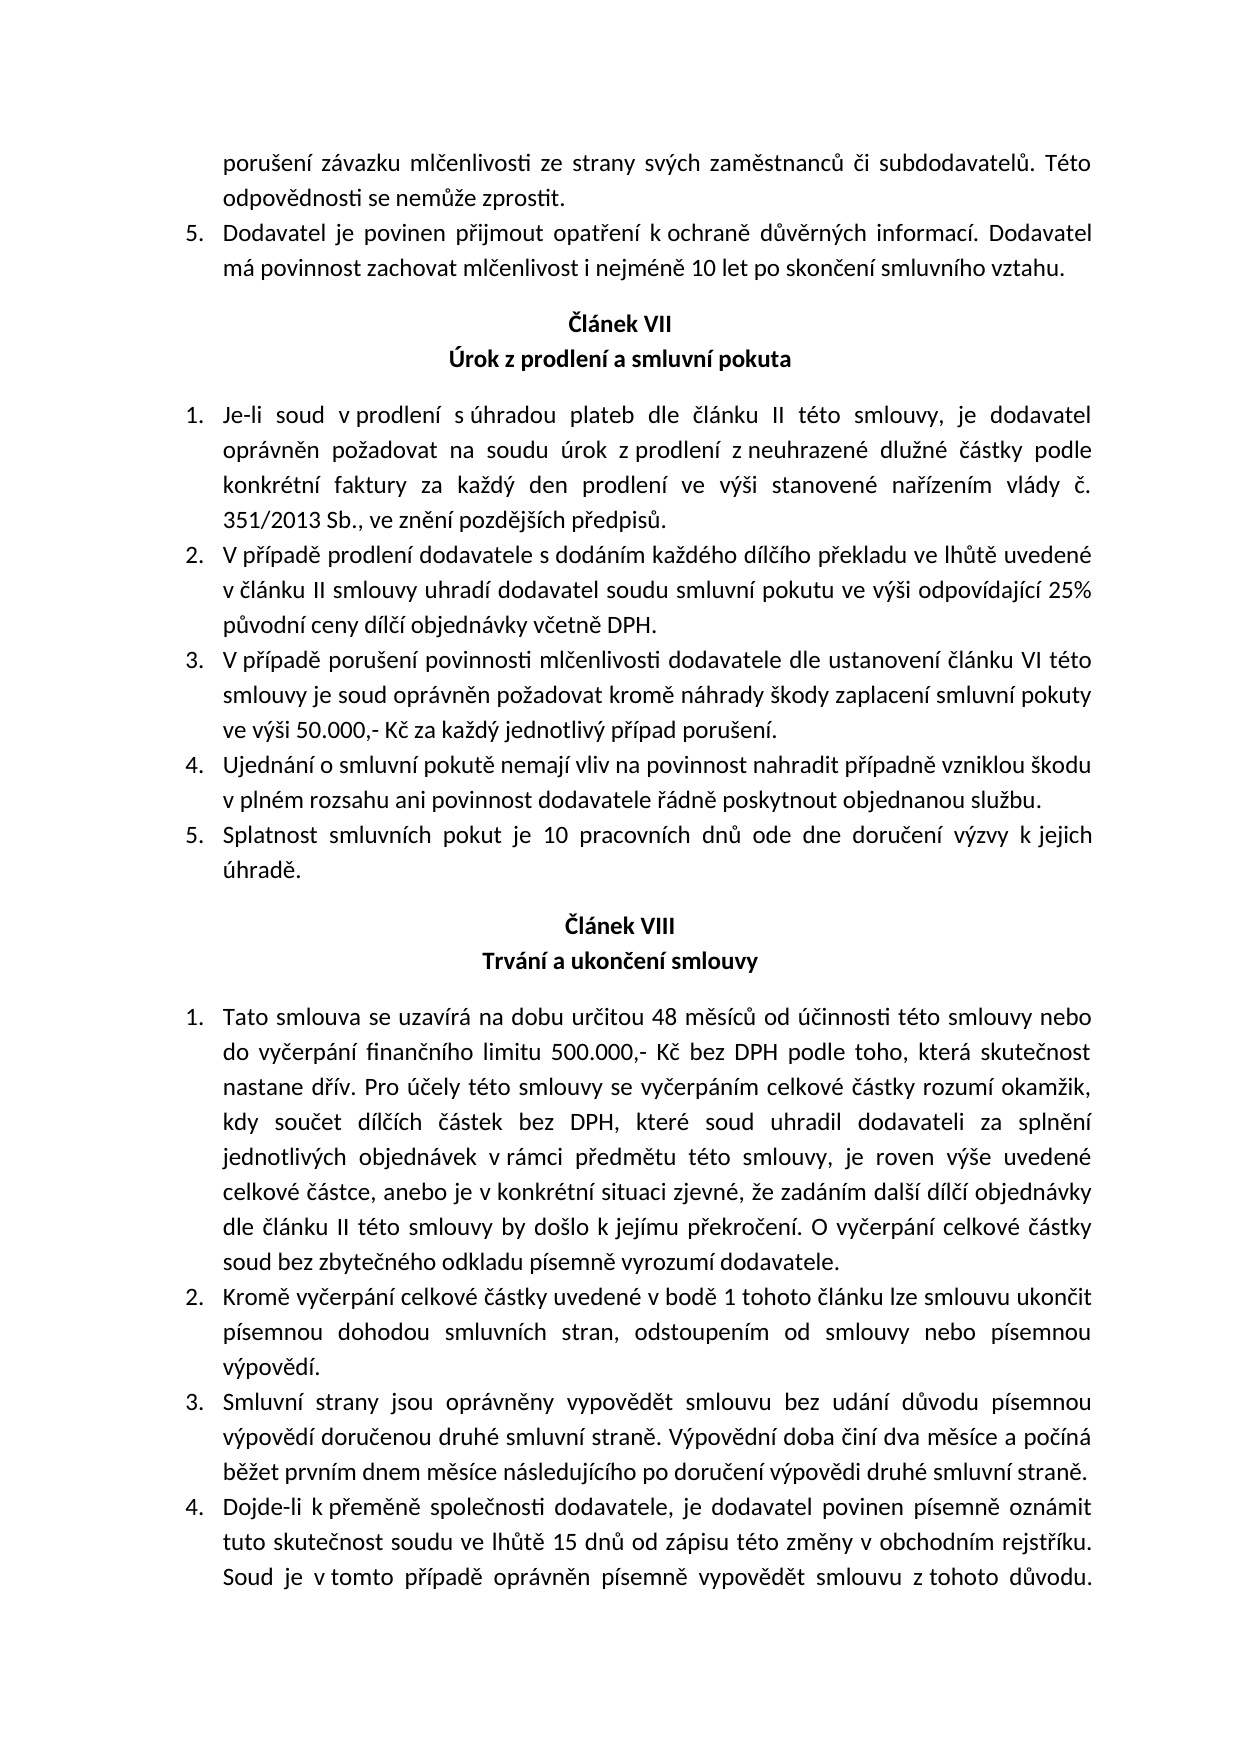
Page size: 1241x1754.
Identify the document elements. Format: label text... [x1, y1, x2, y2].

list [185, 1491, 1093, 1591]
list Tato smlouva se uzavírá na dobu určitou 48 měsíců od účinnosti této smlouvy nebo do vyčerpání finančního limitu 500.000,- Kč bez DPH podle toho, která skutečnost nastane dřív. Pro účely této smlouvy se vyčerpáním celkové částky rozumí okamžik, kdy součet dílčích částek bez DPH, které soud uhradil dodavateli za splnění jednotlivých objednávek v rámci předmětu této smlouvy, je roven výše uvedené celkové částce, anebo je v konkrétní situaci zjevné, že zadáním další dílčí objednávky dle článku II této smlouvy by došlo k jejímu překročení. O vyčerpání celkové částky soud bez zbytečného odkladu písemně vyrozumí dodavatele. [185, 1001, 1093, 1276]
list V případě prodlení dodavatele s dodáním každého dílčího překladu ve lhůtě uvedené v článku II smlouvy uhradí dodavatel soudu smluvní pokutu ve výši odpovídající 25% původní ceny dílčí objednávky včetně DPH. [185, 539, 1093, 640]
list Ujednání o smluvní pokutě nemají vliv na povinnost nahradit případně vzniklou škodu v plném rozsahu ani povinnost dodavatele řádně poskytnout objednanou službu. [185, 749, 1093, 815]
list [185, 148, 1093, 213]
list Smluvní strany jsou oprávněny vypovědět smlouvu bez udání důvodu písemnou výpovědí doručenou druhé smluvní straně. Výpovědní doba činí dva měsíce a počíná běžet prvním dnem měsíce následujícího po doručení výpovědi druhé smluvní straně. [185, 1386, 1093, 1486]
list V případě porušení povinnosti mlčenlivosti dodavatele dle ustanovení článku VI této smlouvy je soud oprávněn požadovat kromě náhrady škody zaplacení smluvní pokuty ve výši 50.000,- Kč za každý jednotlivý případ porušení. [185, 644, 1093, 745]
list Je-li soud v prodlení s úhradou plateb dle článku II této smlouvy, je dodavatel oprávněn požadovat na soudu úrok z prodlení z neuhrazené dlužné částky podle konkrétní faktury za každý den prodlení ve výši stanovené nařízením vlády č. 351/2013 Sb., ve znění pozdějších předpisů. [185, 399, 1093, 535]
list Dodavatel je povinen přijmout opatření k ochraně důvěrných informací. Dodavatel má povinnost zachovat mlčenlivost i nejméně 10 let po skončení smluvního vztahu. [185, 218, 1093, 283]
list Splatnost smluvních pokut je 10 pracovních dnů ode dne doručení výzvy k jejich úhradě. [185, 819, 1093, 885]
list Kromě vyčerpání celkové částky uvedené v bodě 1 tohoto článku lze smlouvu ukončit písemnou dohodou smluvních stran, odstoupením od smlouvy nebo písemnou výpovědí. [185, 1281, 1093, 1381]
text Článek VIII Trvání a ukončení smlouvy [148, 910, 1093, 976]
text Článek VII Úrok z prodlení a smluvní pokuta [148, 308, 1093, 374]
